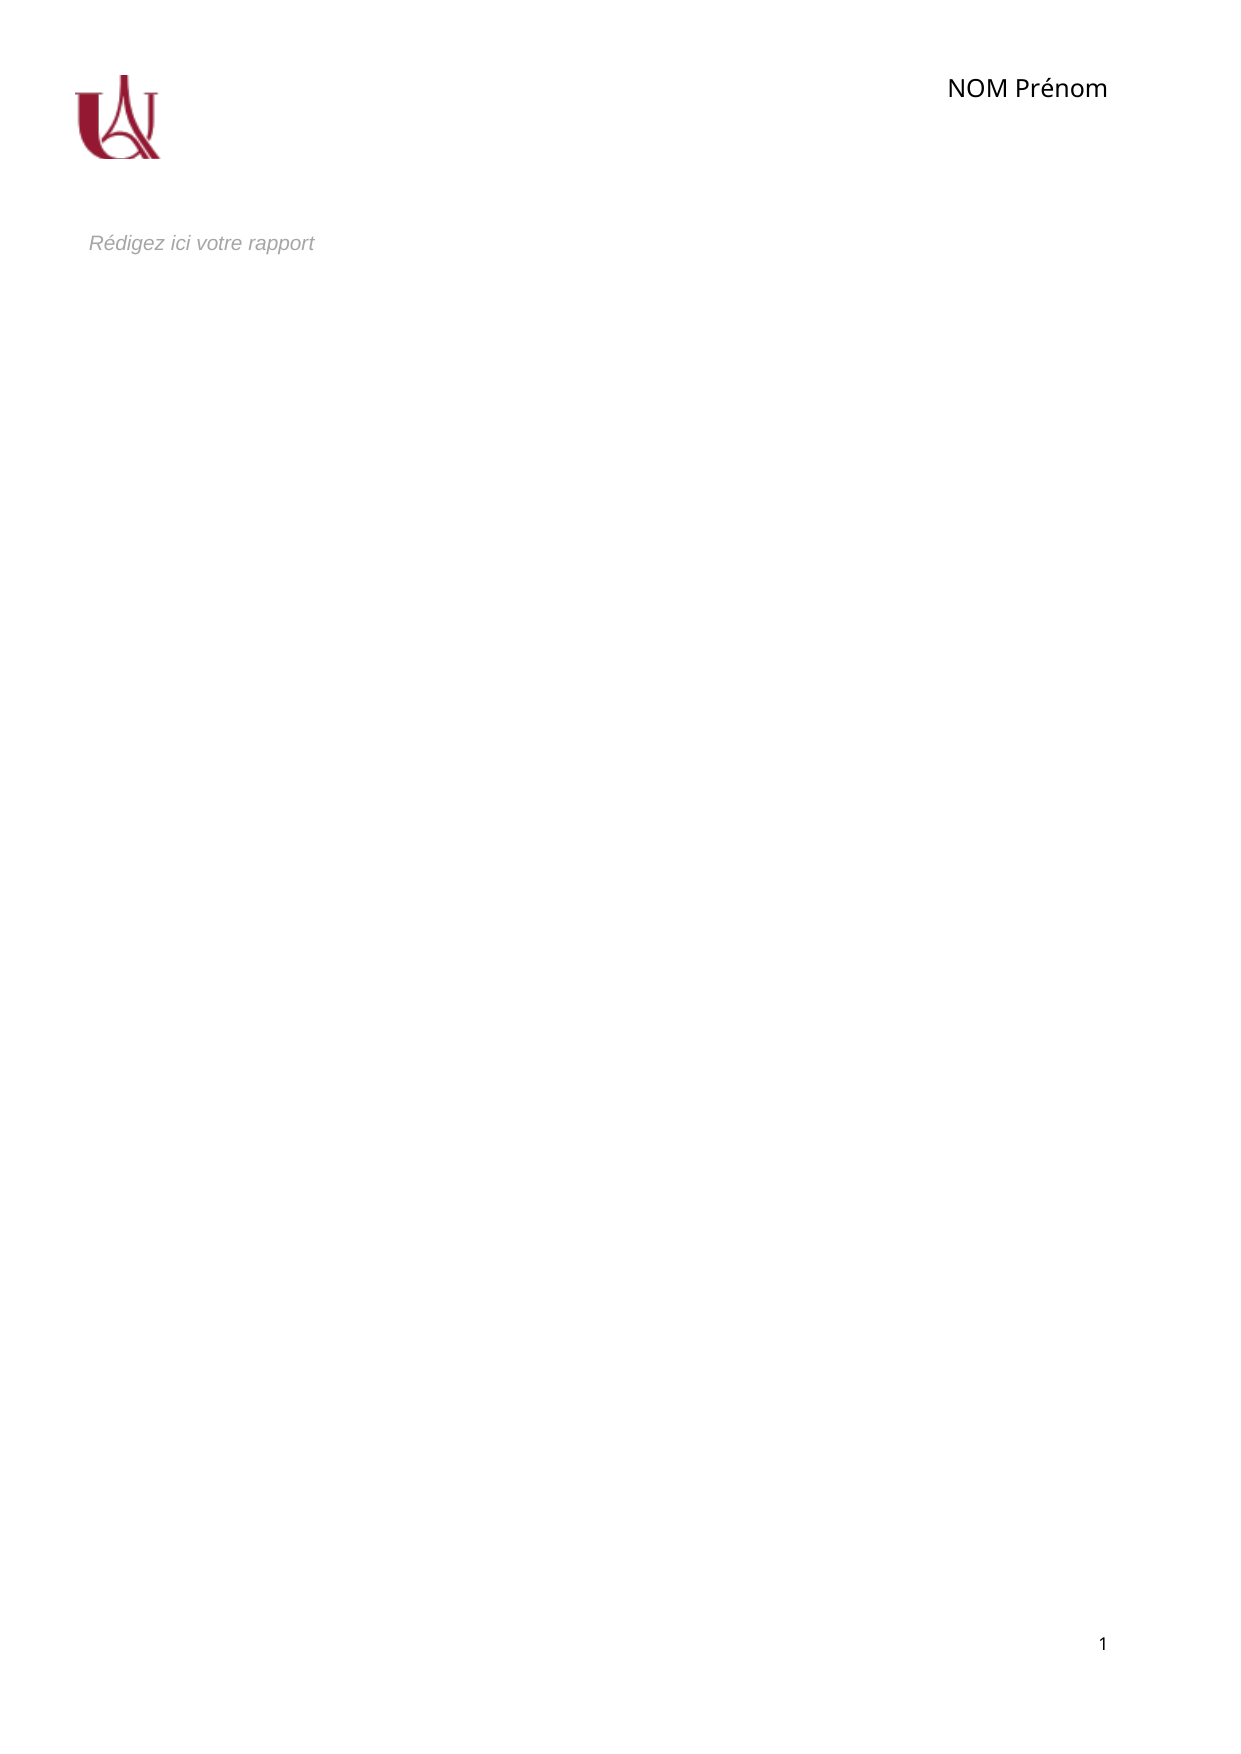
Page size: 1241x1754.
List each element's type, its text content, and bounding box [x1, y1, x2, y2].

text Rédigez ici votre rapport [88, 231, 1138, 254]
